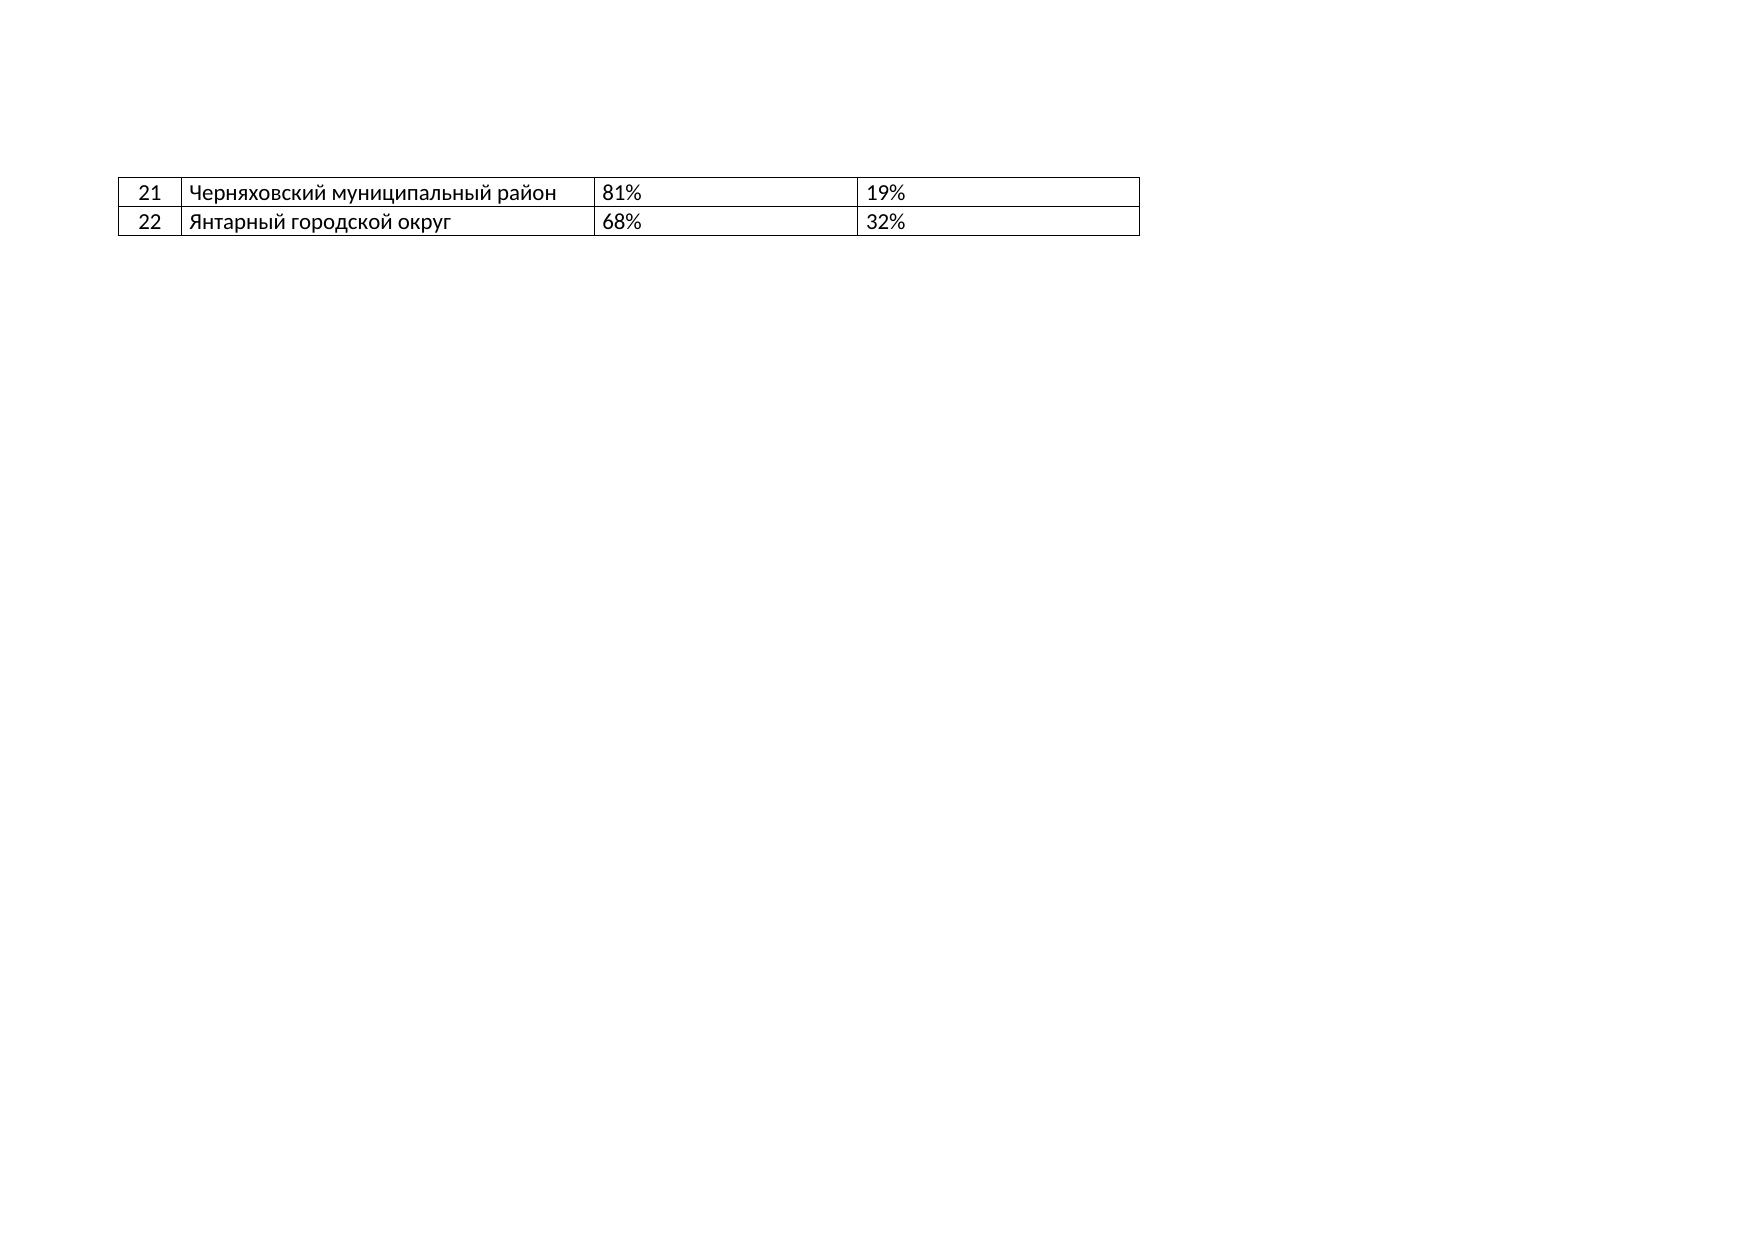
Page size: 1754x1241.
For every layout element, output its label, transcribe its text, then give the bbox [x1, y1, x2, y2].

table_cell 22 [119, 207, 181, 235]
table_cell Янтарный городской округ [182, 207, 594, 235]
table_cell 19% [858, 178, 1139, 206]
table_cell 81% [595, 178, 857, 206]
table_cell Черняховский муниципальный район [182, 178, 594, 206]
table_cell 68% [595, 207, 857, 235]
table_cell 21 [119, 178, 181, 206]
table_cell 32% [858, 207, 1139, 235]
